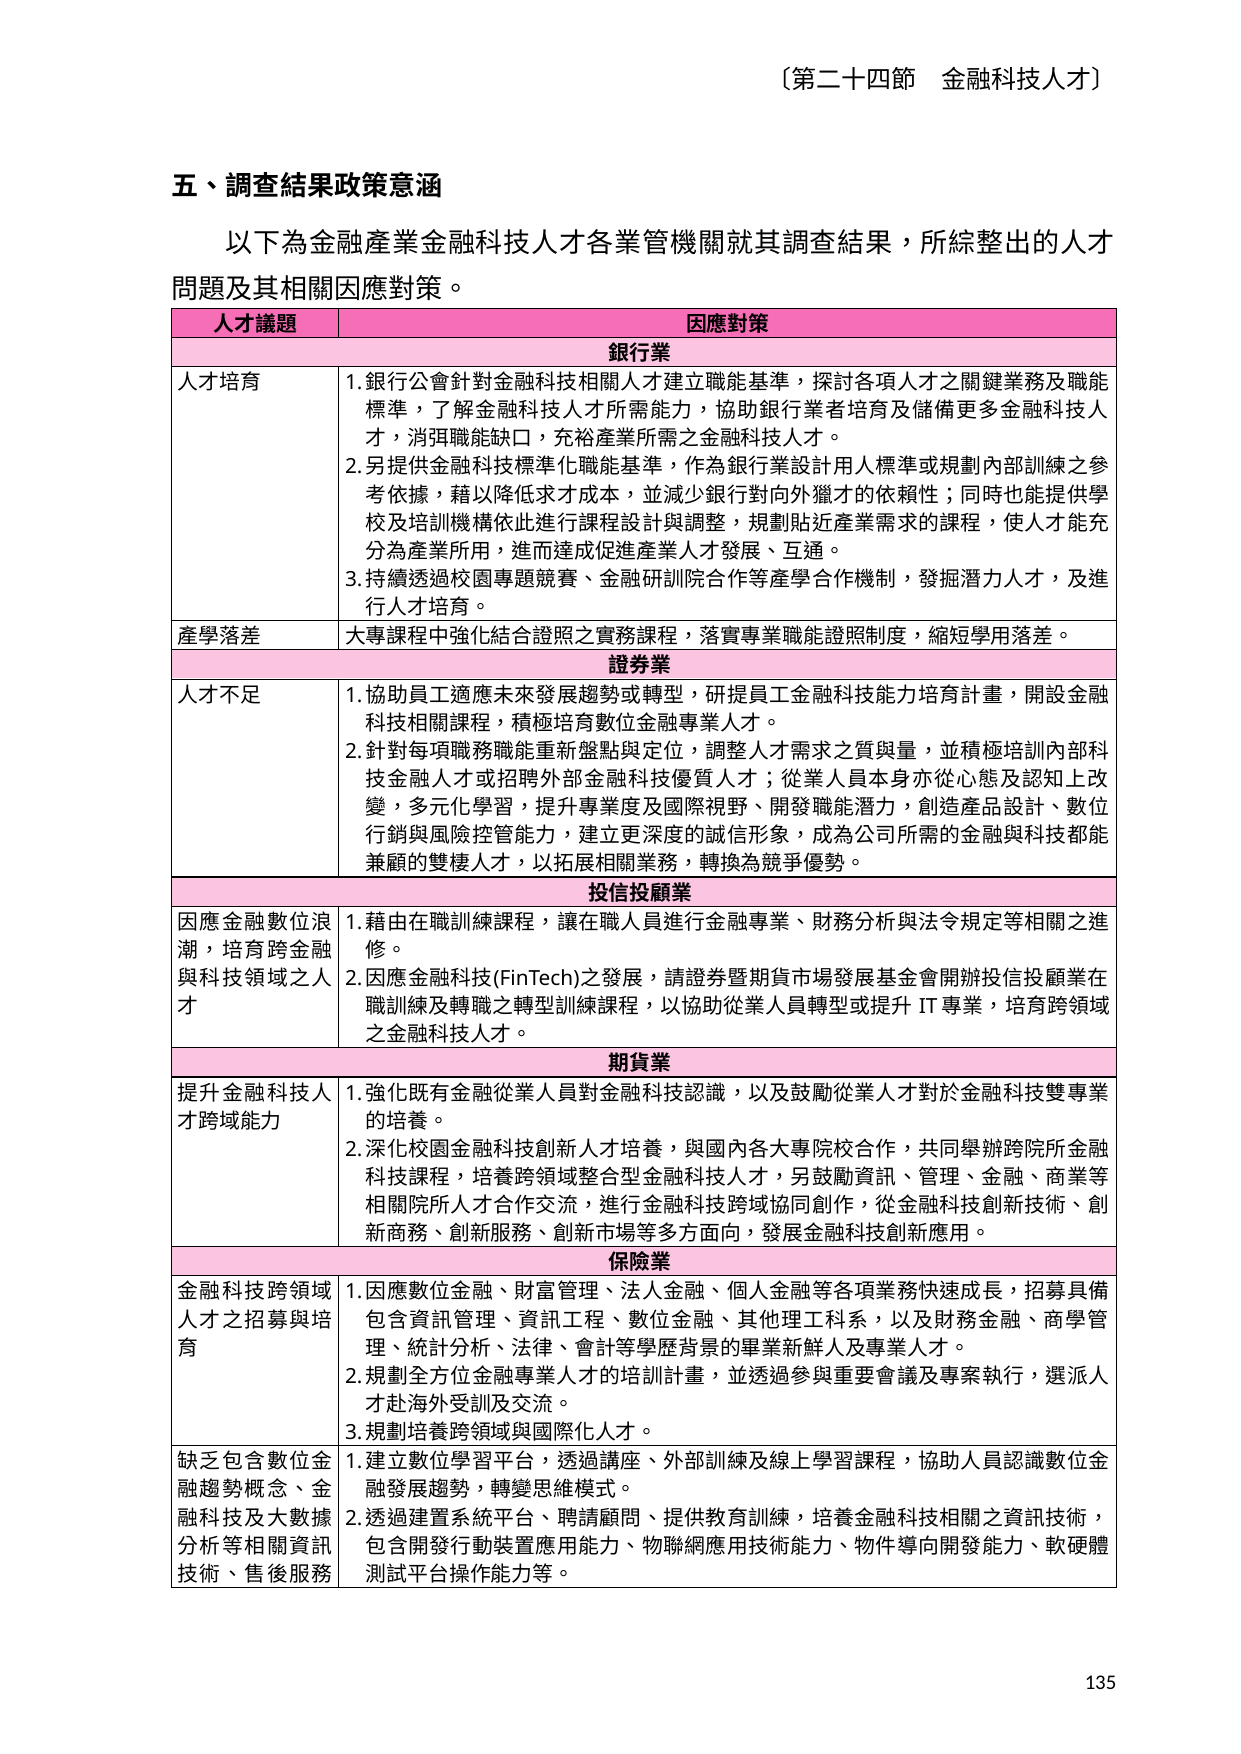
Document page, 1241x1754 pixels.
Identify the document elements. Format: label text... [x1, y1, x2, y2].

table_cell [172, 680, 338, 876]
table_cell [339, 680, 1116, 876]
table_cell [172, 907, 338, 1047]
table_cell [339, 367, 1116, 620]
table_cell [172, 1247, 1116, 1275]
text 以下為金融產業金融科技人才各業管機關就其調查結果，所綜整出的人才問題及其相關因應對策。 [171, 216, 1116, 308]
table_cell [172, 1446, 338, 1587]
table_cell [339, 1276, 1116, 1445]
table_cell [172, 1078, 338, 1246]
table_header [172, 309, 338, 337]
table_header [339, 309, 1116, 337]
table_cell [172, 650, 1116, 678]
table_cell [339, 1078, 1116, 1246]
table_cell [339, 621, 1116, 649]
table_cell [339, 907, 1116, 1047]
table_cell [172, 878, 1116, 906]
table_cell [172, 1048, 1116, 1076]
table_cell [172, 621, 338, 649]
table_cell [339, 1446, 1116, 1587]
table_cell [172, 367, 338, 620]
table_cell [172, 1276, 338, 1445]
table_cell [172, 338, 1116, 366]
text 五、調查結果政策意涵 [171, 159, 1116, 205]
